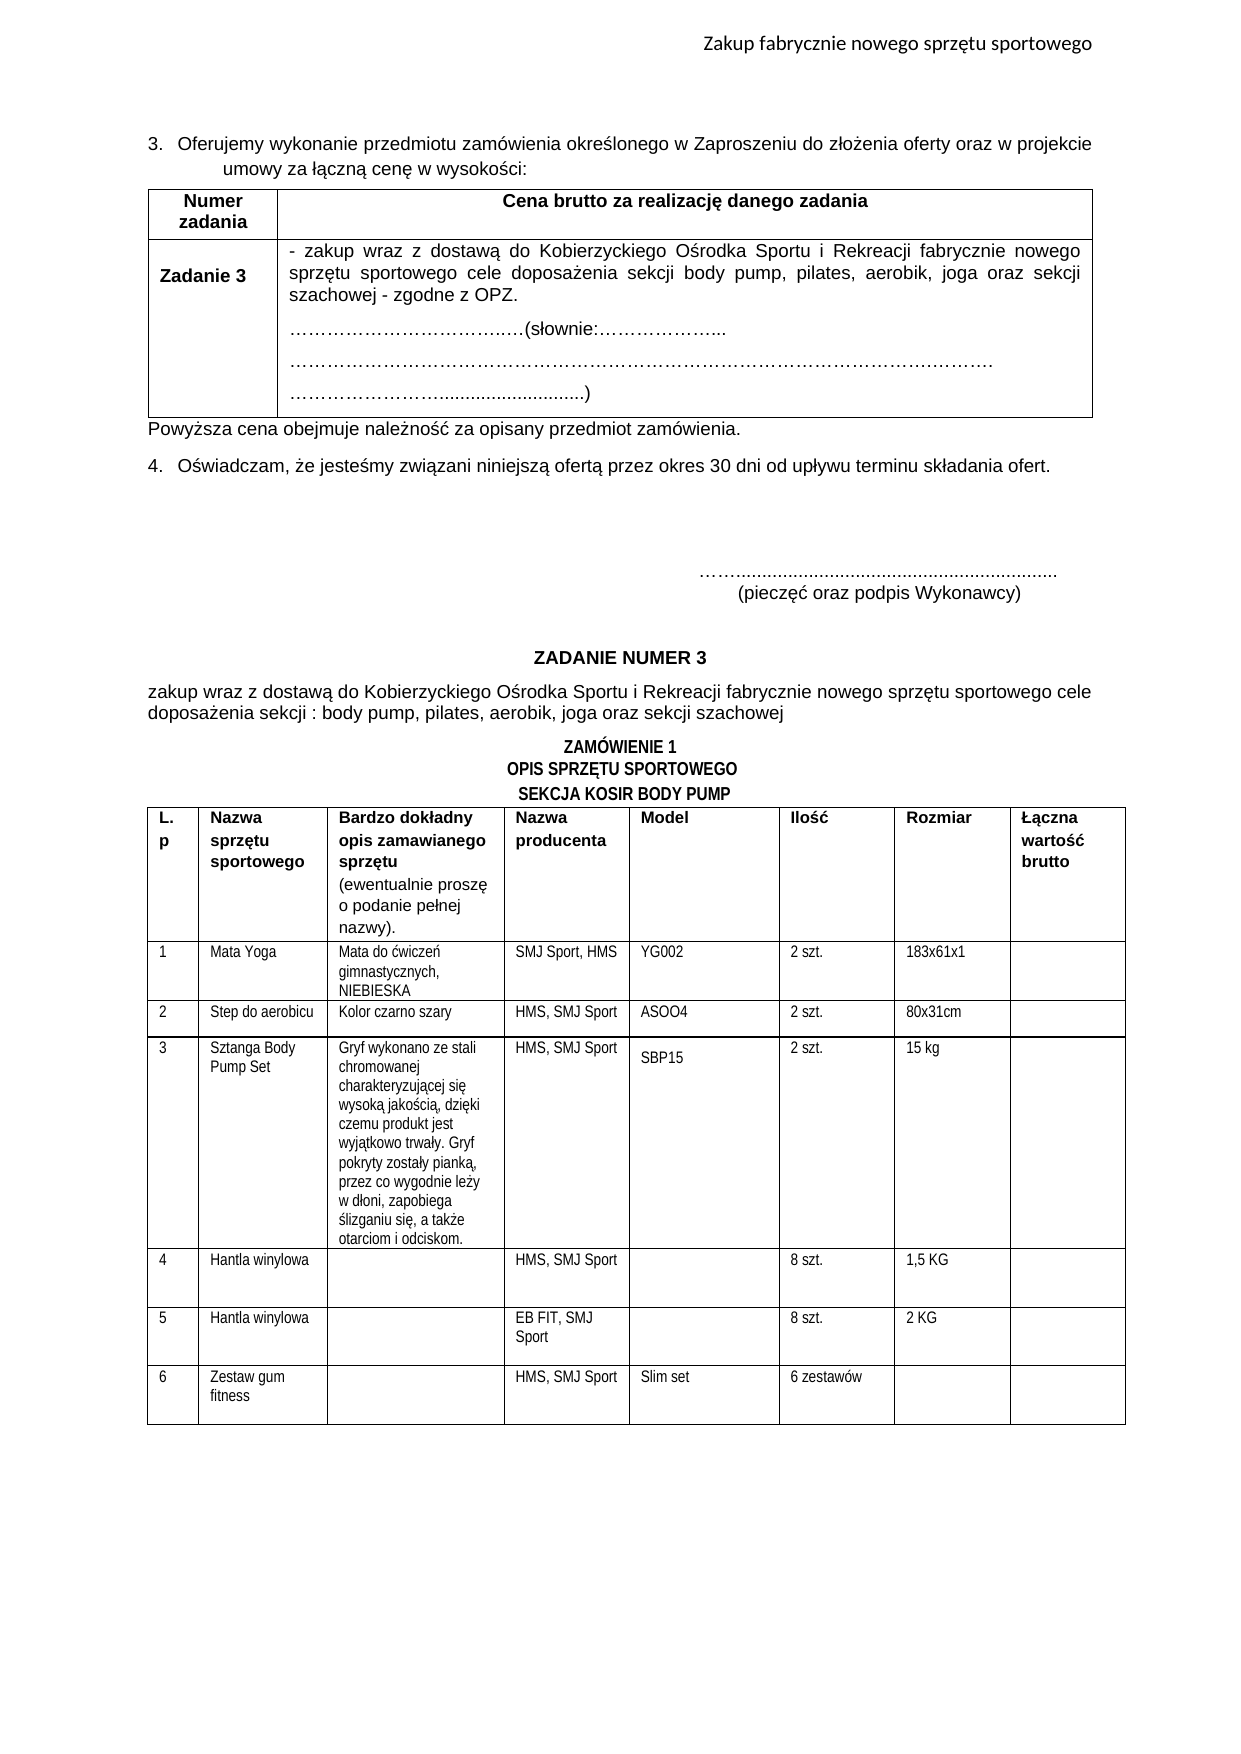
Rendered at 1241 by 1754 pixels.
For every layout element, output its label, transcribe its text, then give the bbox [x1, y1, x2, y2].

table_cell [328, 1308, 504, 1365]
text ZADANIE NUMER 3 [148, 646, 1092, 668]
table_cell Hantla winylowa [199, 1308, 327, 1365]
table_cell Hantla winylowa [199, 1249, 327, 1307]
table_header Bardzo dokładny opis zamawianego sprzętu (ewentualnie proszę o podanie pełnej nazwy). [328, 808, 504, 941]
table_cell 5 [148, 1308, 198, 1365]
table_cell Zadanie 3 [149, 240, 277, 417]
table_cell 2 szt. [780, 942, 894, 1000]
table_cell [1011, 1038, 1125, 1248]
text ZAMÓWIENIE 1 [148, 736, 1092, 758]
table_header Numer zadania [149, 190, 277, 239]
table_cell Slim set [630, 1366, 779, 1424]
text (pieczęć oraz podpis Wykonawcy) [664, 582, 1092, 603]
table_cell 8 szt. [780, 1249, 894, 1307]
table_cell SBP15 [630, 1038, 779, 1248]
table_cell 183x61x1 [895, 942, 1010, 1000]
table_cell 15 kg [895, 1038, 1010, 1248]
table_cell HMS, SMJ Sport [505, 1001, 629, 1036]
table_cell 6 zestawów [780, 1366, 894, 1424]
table_cell HMS, SMJ Sport [505, 1366, 629, 1424]
table_cell 2 KG [895, 1308, 1010, 1365]
table_header Rozmiar [895, 808, 1010, 941]
table_cell Step do aerobicu [199, 1001, 327, 1036]
table_cell Mata do ćwiczeń gimnastycznych, NIEBIESKA [328, 942, 504, 1000]
text Powyższa cena obejmuje należność za opisany przedmiot zamówienia. [148, 418, 1092, 439]
text …….............................................................. [598, 560, 1092, 582]
table_cell Sztanga Body Pump Set [199, 1038, 327, 1248]
table_cell [1011, 1001, 1125, 1036]
table_cell Kolor czarno szary [328, 1001, 504, 1036]
text SEKCJA KOSIR BODY PUMP [148, 782, 1092, 804]
text OPIS SPRZĘTU SPORTOWEGO [148, 758, 1092, 779]
table_cell 1,5 KG [895, 1249, 1010, 1307]
table_cell 3 [148, 1038, 198, 1248]
table_cell HMS, SMJ Sport [505, 1038, 629, 1248]
table_cell 8 szt. [780, 1308, 894, 1365]
table_cell 2 [148, 1001, 198, 1036]
table_header Łączna wartość brutto [1011, 808, 1125, 941]
table_cell 1 [148, 942, 198, 1000]
table_cell [630, 1249, 779, 1307]
table_cell EB FIT, SMJ Sport [505, 1308, 629, 1365]
table_cell 2 szt. [780, 1038, 894, 1248]
table_cell YG002 [630, 942, 779, 1000]
table_header Model [630, 808, 779, 941]
list Oświadczam, że jesteśmy związani niniejszą ofertą przez okres 30 dni od upływu terminu składania ofert. [148, 455, 1092, 477]
table_cell 6 [148, 1366, 198, 1424]
table_cell 80x31cm [895, 1001, 1010, 1036]
table_header Nazwa producenta [505, 808, 629, 941]
table_cell [1011, 1308, 1125, 1365]
table_cell 4 [148, 1249, 198, 1307]
table_cell [1011, 1249, 1125, 1307]
table_cell [1011, 1366, 1125, 1424]
table_header Ilość [780, 808, 894, 941]
table_cell [895, 1366, 1010, 1424]
text zakup wraz z dostawą do Kobierzyckiego Ośrodka Sportu i Rekreacji fabrycznie nowego sprzętu sportowego cele doposażenia sekcji : body pump, pilates, aerobik, joga oraz sekcji szachowej [148, 681, 1092, 724]
table_cell Mata Yoga [199, 942, 327, 1000]
table_cell Gryf wykonano ze stali chromowanej charakteryzującej się wysoką jakością, dzięki czemu produkt jest wyjątkowo trwały. Gryf pokryty zostały pianką, przez co wygodnie leży w dłoni, zapobiega ślizganiu się, a także otarciom i odciskom. [328, 1038, 504, 1248]
table_header L. p [148, 808, 198, 941]
table_cell SMJ Sport, HMS [505, 942, 629, 1000]
table_cell 2 szt. [780, 1001, 894, 1036]
table_cell HMS, SMJ Sport [505, 1249, 629, 1307]
table_cell [328, 1366, 504, 1424]
table_cell - zakup wraz z dostawą do Kobierzyckiego Ośrodka Sportu i Rekreacji fabrycznie nowego sprzętu sportowego cele doposażenia sekcji body pump, pilates, aerobik, joga oraz sekcji szachowej - zgodne z OPZ. ……………………………..…(słownie:………………...………………………………………………………………………………………….……….……………………............................) [278, 240, 1092, 417]
table_header Cena brutto za realizację danego zadania [278, 190, 1092, 239]
table_cell [1011, 942, 1125, 1000]
table_cell [630, 1308, 779, 1365]
table_cell [328, 1249, 504, 1307]
table_header Nazwa sprzętu sportowego [199, 808, 327, 941]
table_cell Zestaw gum fitness [199, 1366, 327, 1424]
list Oferujemy wykonanie przedmiotu zamówienia określonego w Zaproszeniu do złożenia oferty oraz w projekcie umowy za łączną cenę w wysokości: [148, 133, 1092, 179]
table_cell ASOO4 [630, 1001, 779, 1036]
